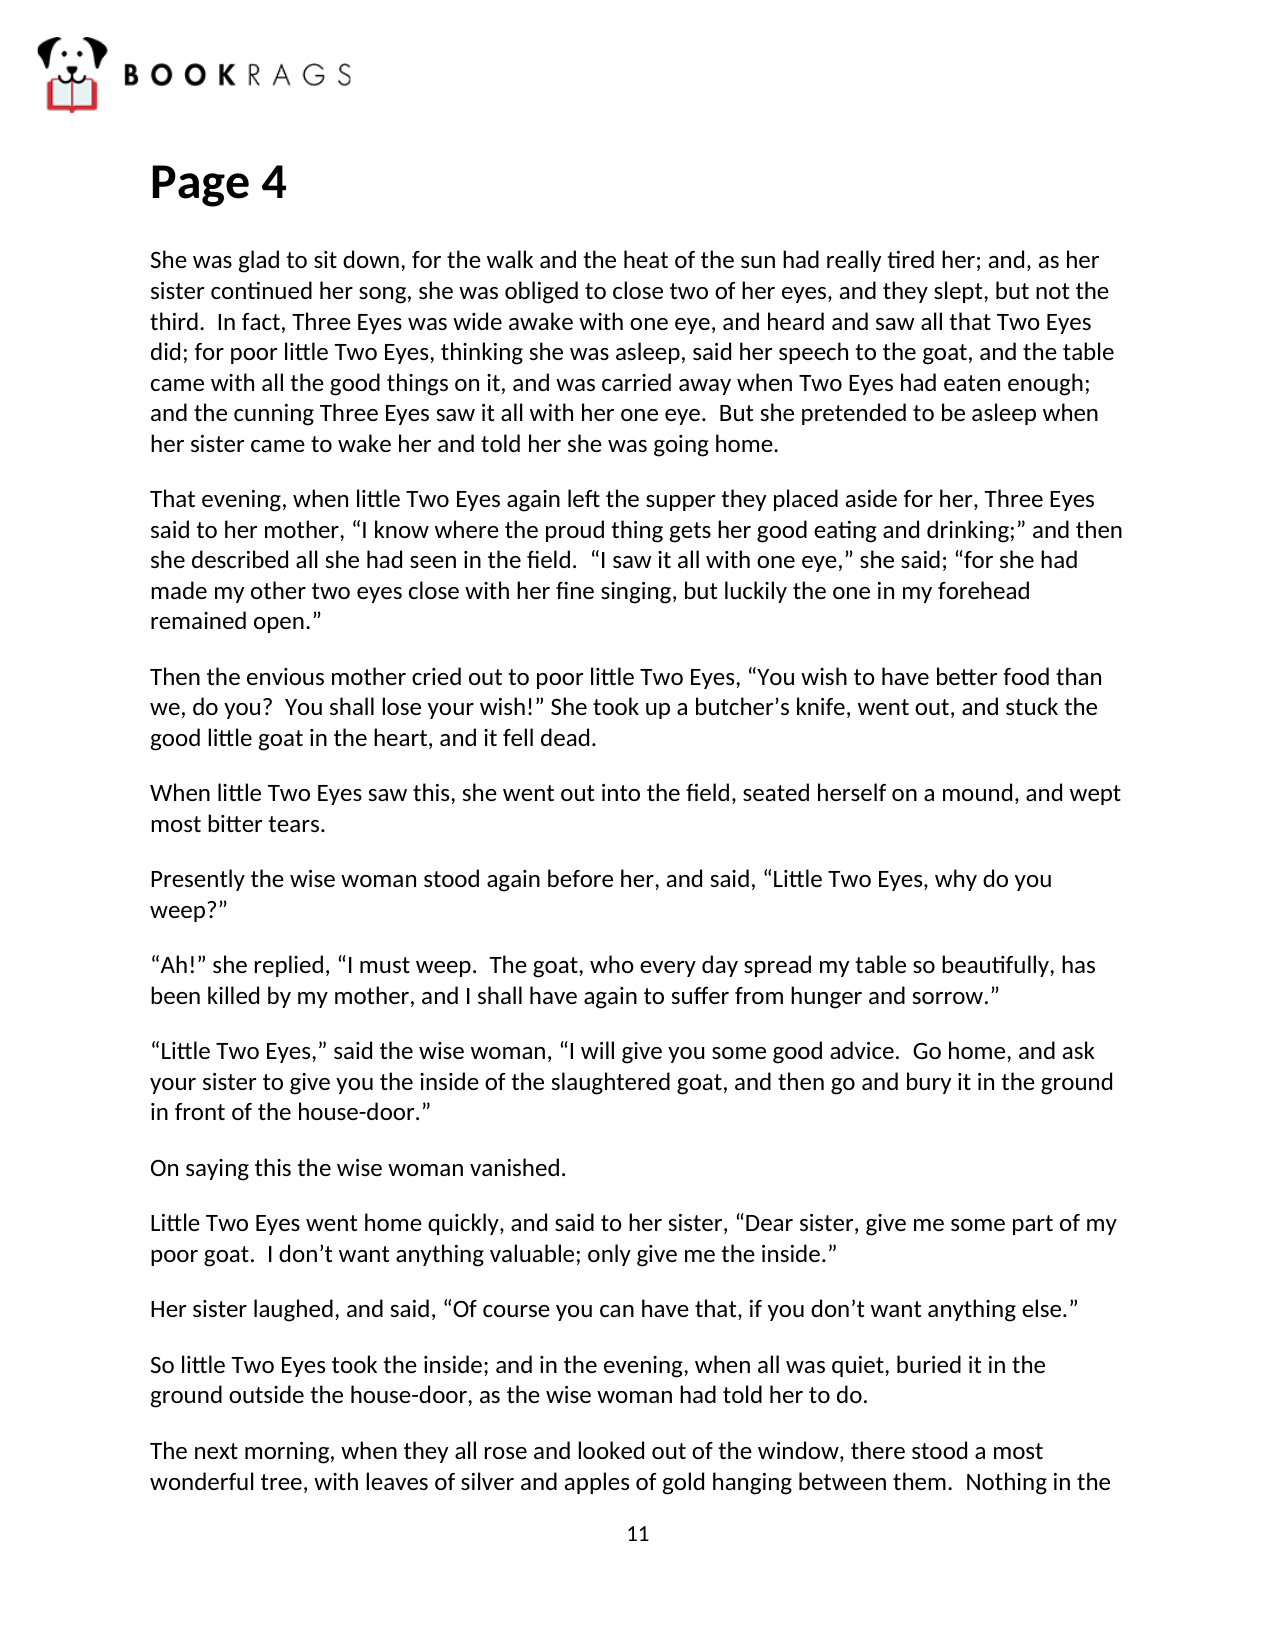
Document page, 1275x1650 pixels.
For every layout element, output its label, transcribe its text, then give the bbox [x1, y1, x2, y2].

text Her sister laughed, and said, “Of course you can have that, if you don’t want anything else.” [150, 1294, 1125, 1324]
text “Ah!” she replied, “I must weep. The goat, who every day spread my table so beautifully, has been killed by my mother, and I shall have again to suffer from hunger and sorrow.” [150, 949, 1125, 1011]
text So little Two Eyes took the inside; and in the evening, when all was quiet, buried it in the ground outside the house-door, as the wise woman had told her to do. [150, 1349, 1125, 1410]
text When little Two Eyes saw this, she went out into the field, seated herself on a mound, and wept most bitter tears. [150, 777, 1125, 838]
text She was glad to sit down, for the walk and the heat of the sun had really tired her; and, as her sister continued her song, she was obliged to close two of her eyes, and they slept, but not the third. In fact, Three Eyes was wide awake with one eye, and heard and saw all that Two Eyes did; for poor little Two Eyes, thinking she was asleep, said her speech to the goat, and the table came with all the good things on it, and was carried away when Two Eyes had eaten enough; and the cunning Three Eyes saw it all with her one eye. But she pretended to be asleep when her sister came to wake her and told her she was going home. [150, 244, 1125, 458]
text Presently the wise woman stood again before her, and said, “Little Two Eyes, why do you weep?” [150, 863, 1125, 924]
text Then the envious mother cried out to poor little Two Eyes, “You wish to have better food than we, do you? You shall lose your wish!” She took up a butcher’s knife, went out, and stuck the good little goat in the heart, and it fell dead. [150, 661, 1125, 752]
text Little Two Eyes went home quickly, and said to her sister, “Dear sister, give me some part of my poor goat. I don’t want anything valuable; only give me the inside.” [150, 1208, 1125, 1269]
picture [37, 37, 351, 113]
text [150, 1435, 1125, 1496]
text That evening, when little Two Eyes again left the supper they placed aside for her, Three Eyes said to her mother, “I know where the proud thing gets her good eating and drinking;” and then she described all she had seen in the field. “I saw it all with one eye,” she said; “for she had made my other two eyes close with her fine singing, but luckily the one in my forehead remained open.” [150, 483, 1125, 636]
text “Little Two Eyes,” said the wise woman, “I will give you some good advice. Go home, and ask your sister to give you the inside of the slaughtered goat, and then go and bury it in the ground in front of the house-door.” [150, 1036, 1125, 1127]
text On saying this the wise woman vanished. [150, 1152, 1125, 1183]
text Page 4 [150, 150, 1125, 211]
